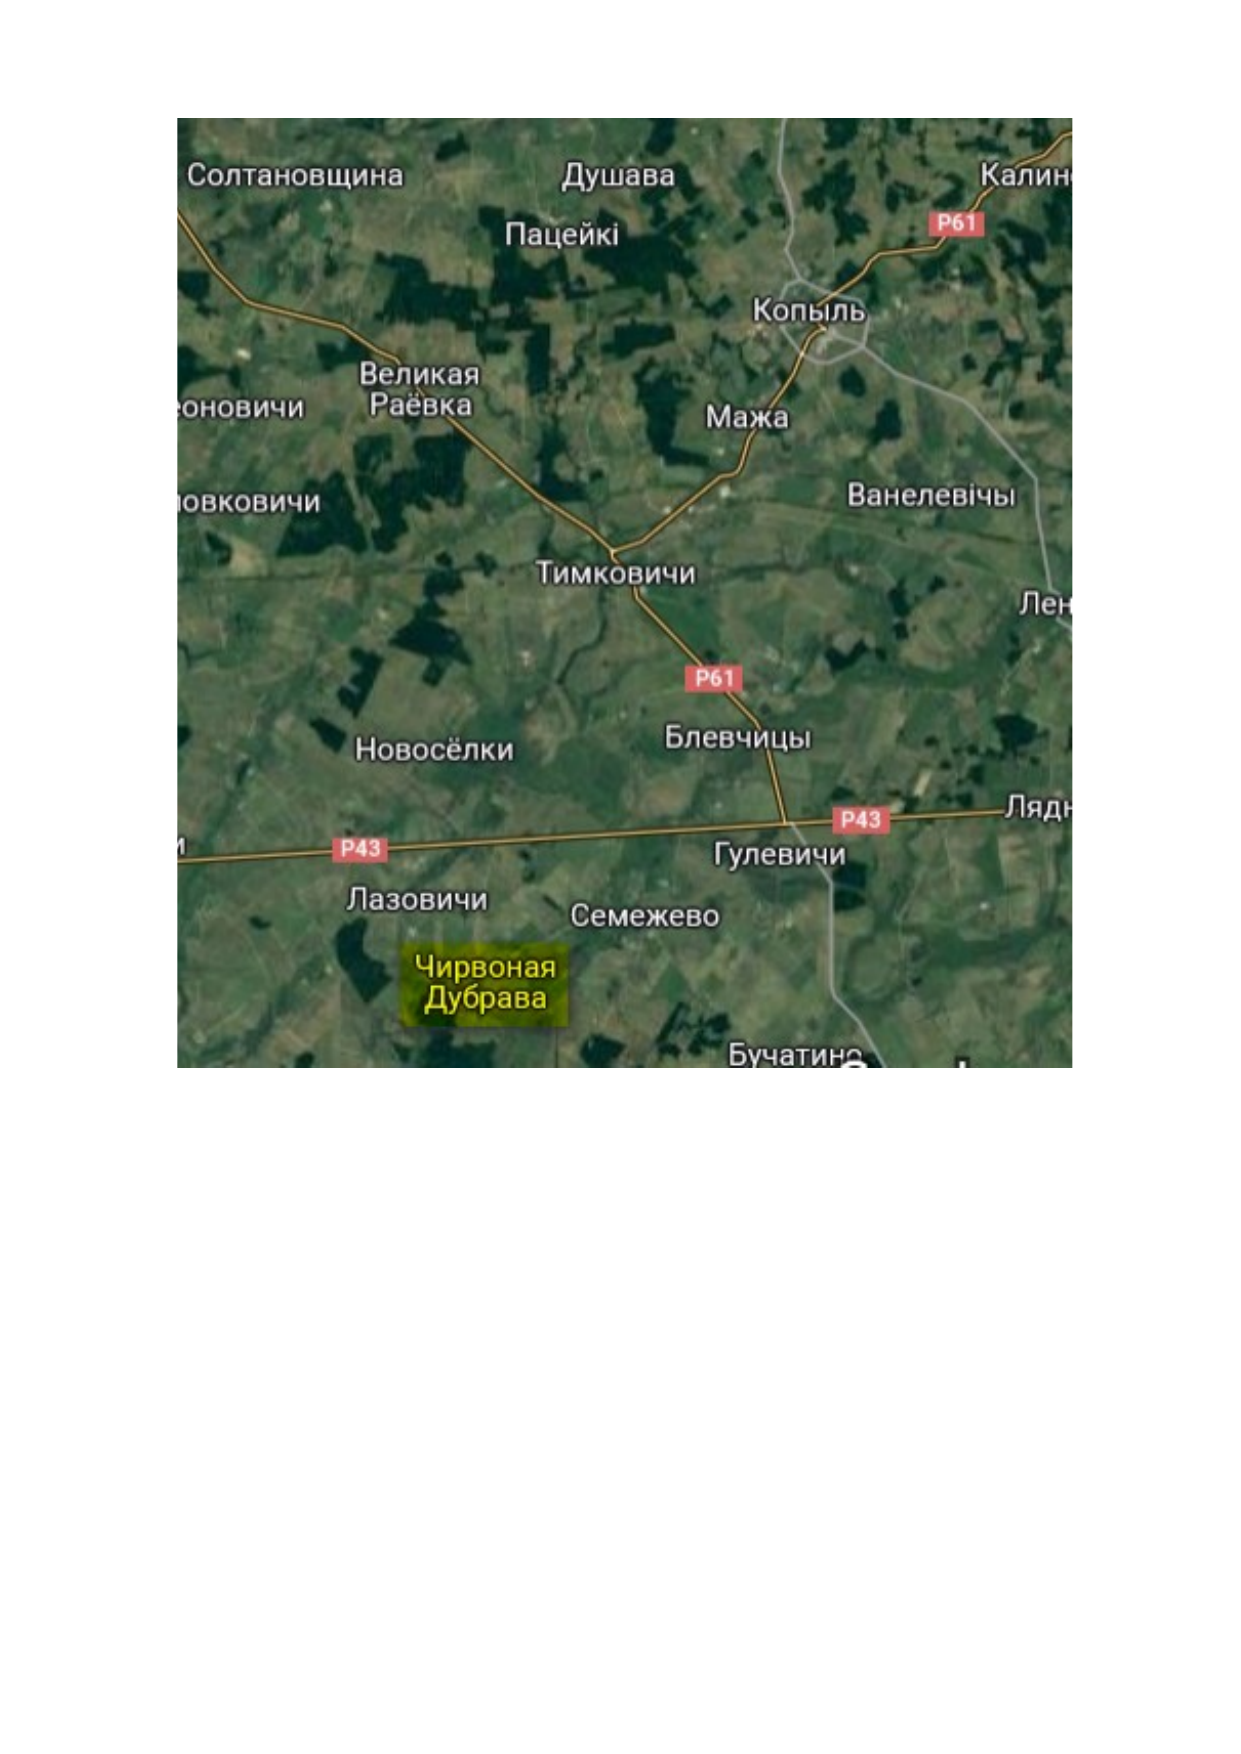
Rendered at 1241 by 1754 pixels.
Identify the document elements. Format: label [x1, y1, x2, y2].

picture [177, 118, 1073, 1068]
